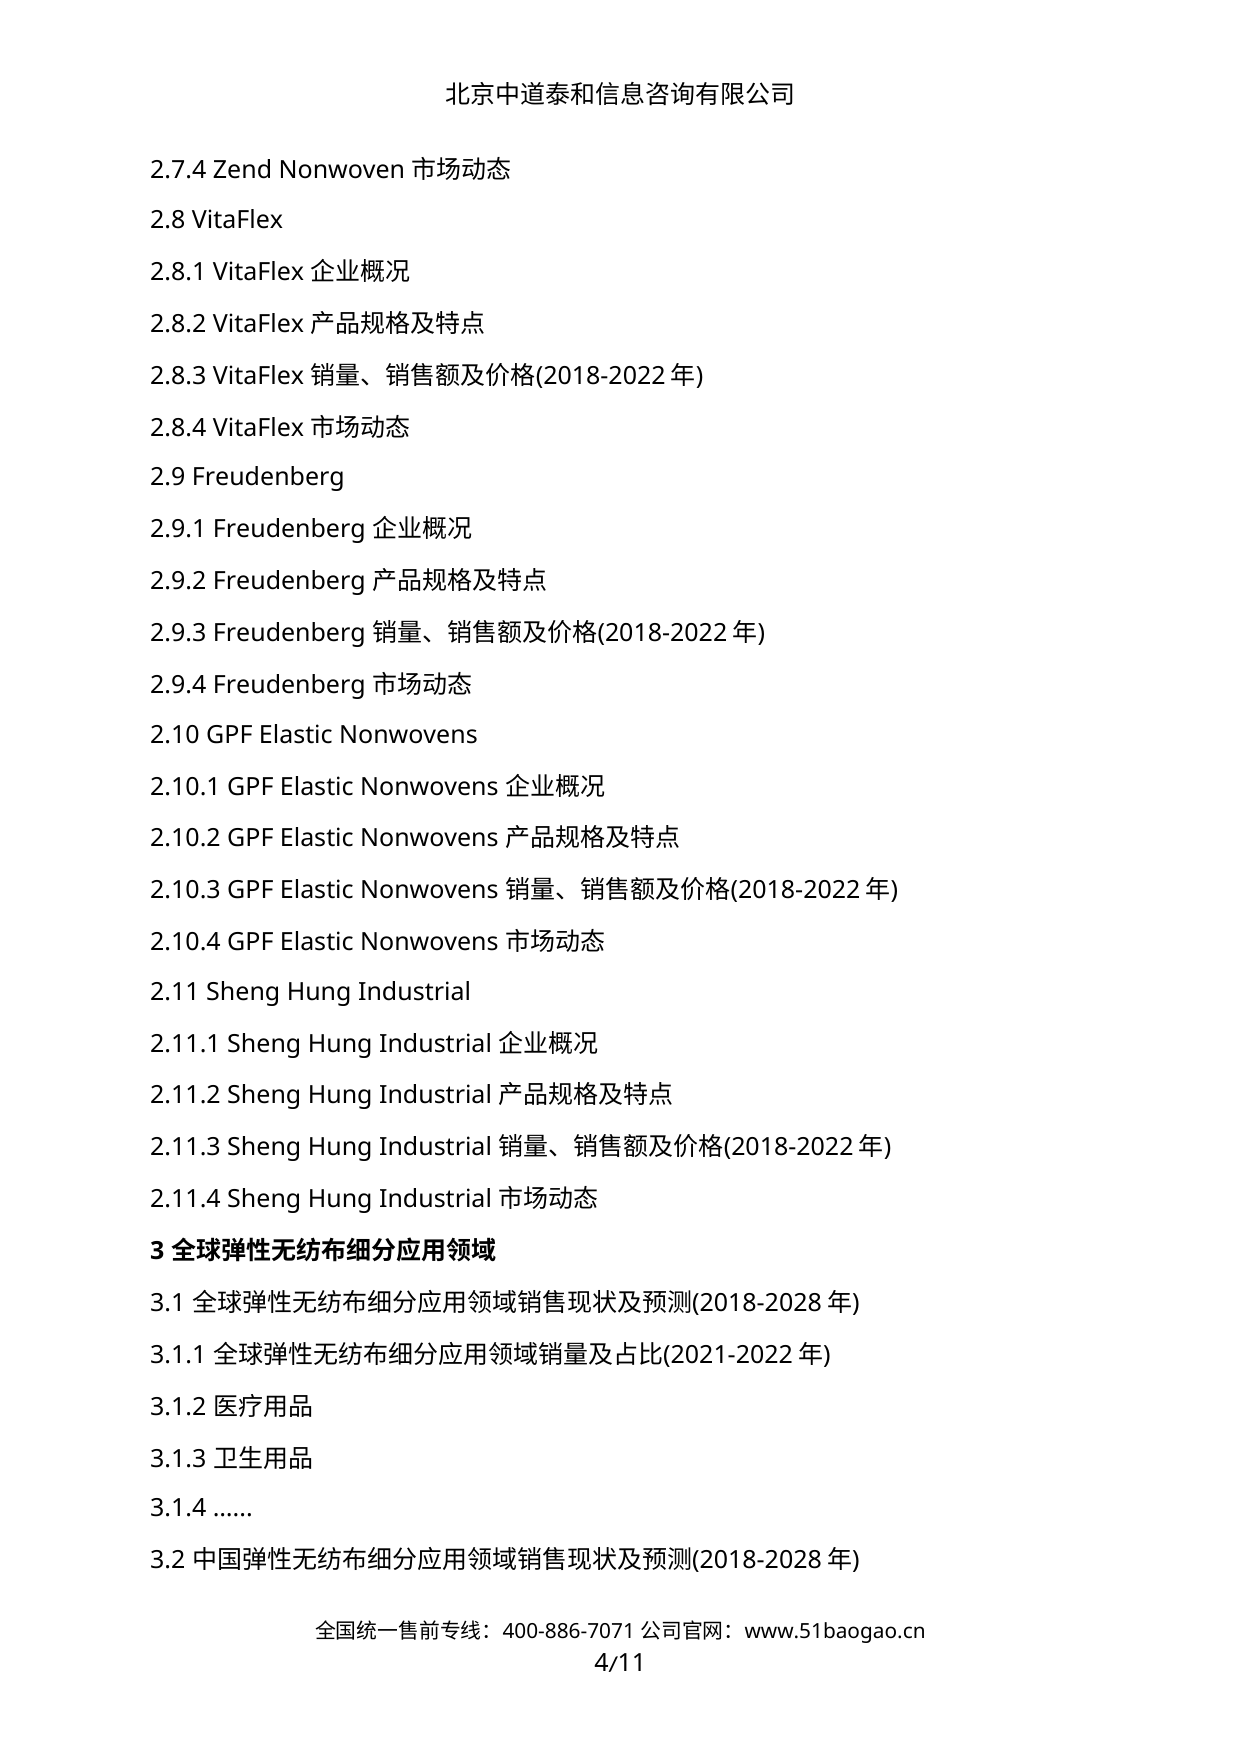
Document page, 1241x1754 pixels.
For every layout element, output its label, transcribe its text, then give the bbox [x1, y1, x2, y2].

text 3 全球弹性无纺布细分应用领域 [150, 1231, 1090, 1267]
text 2.8.4 VitaFlex 市场动态 [150, 407, 1090, 443]
text 2.9 Freudenberg [150, 459, 1090, 493]
text 3.2 中国弹性无纺布细分应用领域销售现状及预测(2018-2028年) [150, 1540, 1090, 1576]
text 2.9.2 Freudenberg 产品规格及特点 [150, 561, 1090, 597]
text 2.8 VitaFlex [150, 202, 1090, 236]
text 3.1.1 全球弹性无纺布细分应用领域销量及占比(2021-2022年) [150, 1334, 1090, 1371]
text 2.9.4 Freudenberg 市场动态 [150, 664, 1090, 701]
text 3.1.3 卫生用品 [150, 1438, 1090, 1474]
text 2.10 GPF Elastic Nonwovens [150, 716, 1090, 750]
text 2.7.4 Zend Nonwoven 市场动态 [150, 150, 1090, 186]
text 2.10.2 GPF Elastic Nonwovens 产品规格及特点 [150, 818, 1090, 854]
text 2.11 Sheng Hung Industrial [150, 973, 1090, 1007]
text 3.1.4 …... [150, 1490, 1090, 1524]
text 2.8.2 VitaFlex 产品规格及特点 [150, 303, 1090, 340]
text 2.11.2 Sheng Hung Industrial 产品规格及特点 [150, 1075, 1090, 1111]
text 2.8.3 VitaFlex 销量、销售额及价格(2018-2022年) [150, 355, 1090, 392]
text 2.9.3 Freudenberg 销量、销售额及价格(2018-2022年) [150, 612, 1090, 649]
text 2.11.4 Sheng Hung Industrial 市场动态 [150, 1179, 1090, 1215]
text 2.10.4 GPF Elastic Nonwovens 市场动态 [150, 922, 1090, 958]
text 2.11.3 Sheng Hung Industrial 销量、销售额及价格(2018-2022年) [150, 1127, 1090, 1163]
text 3.1 全球弹性无纺布细分应用领域销售现状及预测(2018-2028年) [150, 1282, 1090, 1319]
text 2.9.1 Freudenberg 企业概况 [150, 509, 1090, 545]
text 2.8.1 VitaFlex 企业概况 [150, 252, 1090, 288]
text 2.10.1 GPF Elastic Nonwovens 企业概况 [150, 766, 1090, 802]
text 2.11.1 Sheng Hung Industrial 企业概况 [150, 1023, 1090, 1059]
text 3.1.2 医疗用品 [150, 1386, 1090, 1422]
text 2.10.3 GPF Elastic Nonwovens 销量、销售额及价格(2018-2022年) [150, 870, 1090, 906]
